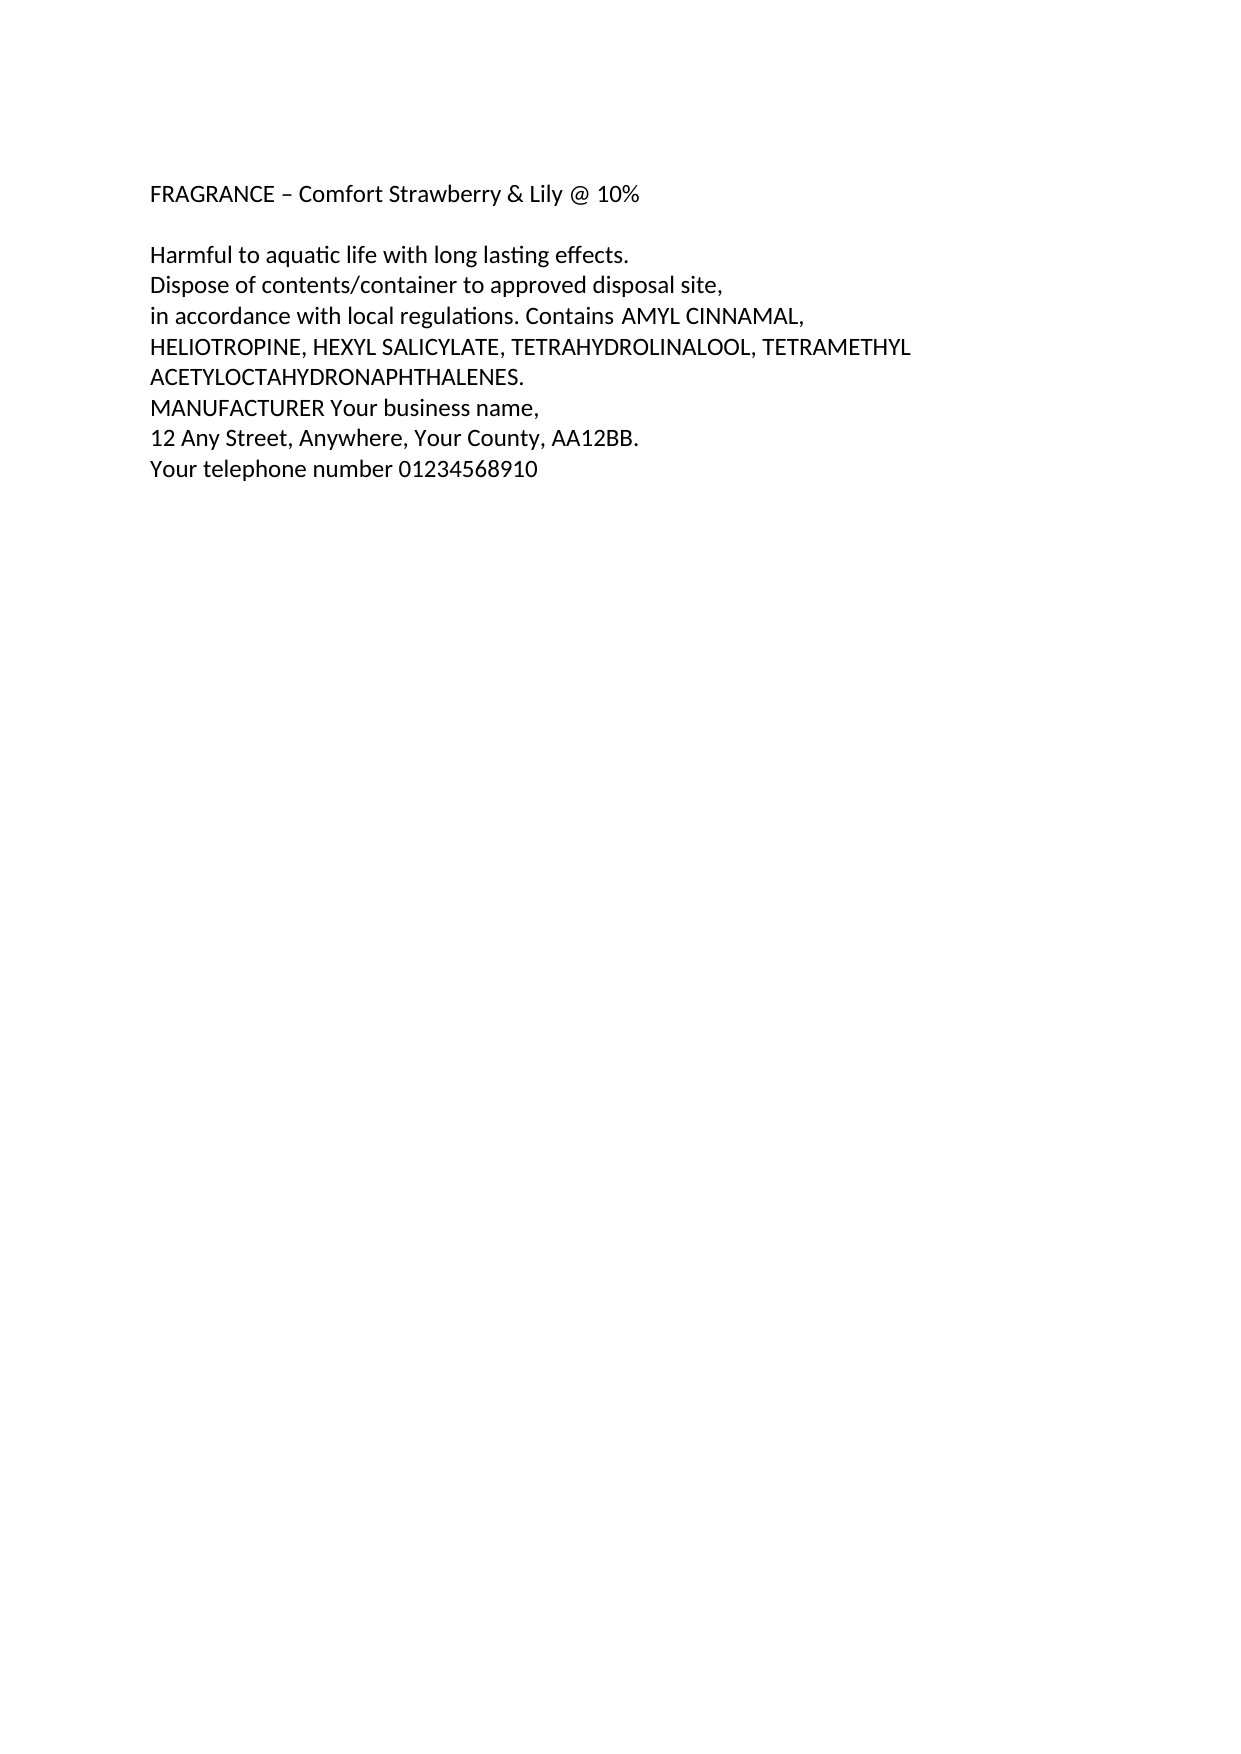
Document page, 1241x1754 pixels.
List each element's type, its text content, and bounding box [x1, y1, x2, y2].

text HELIOTROPINE, HEXYL SALICYLATE, TETRAHYDROLINALOOL, TETRAMETHYL [150, 331, 1090, 361]
text MANUFACTURER Your business name, [150, 392, 1090, 422]
text Dispose of contents/container to approved disposal site, [150, 269, 1090, 300]
text FRAGRANCE – Comfort Strawberry & Lily @ 10% [150, 178, 1090, 208]
text ACETYLOCTAHYDRONAPHTHALENES. [150, 361, 1090, 392]
text 12 Any Street, Anywhere, Your County, AA12BB. [150, 422, 1090, 453]
text Your telephone number 01234568910 [150, 453, 1090, 483]
text in accordance with local regulations. Contains AMYL CINNAMAL, [150, 300, 1090, 331]
text Harmful to aquatic life with long lasting effects. [150, 239, 1090, 269]
